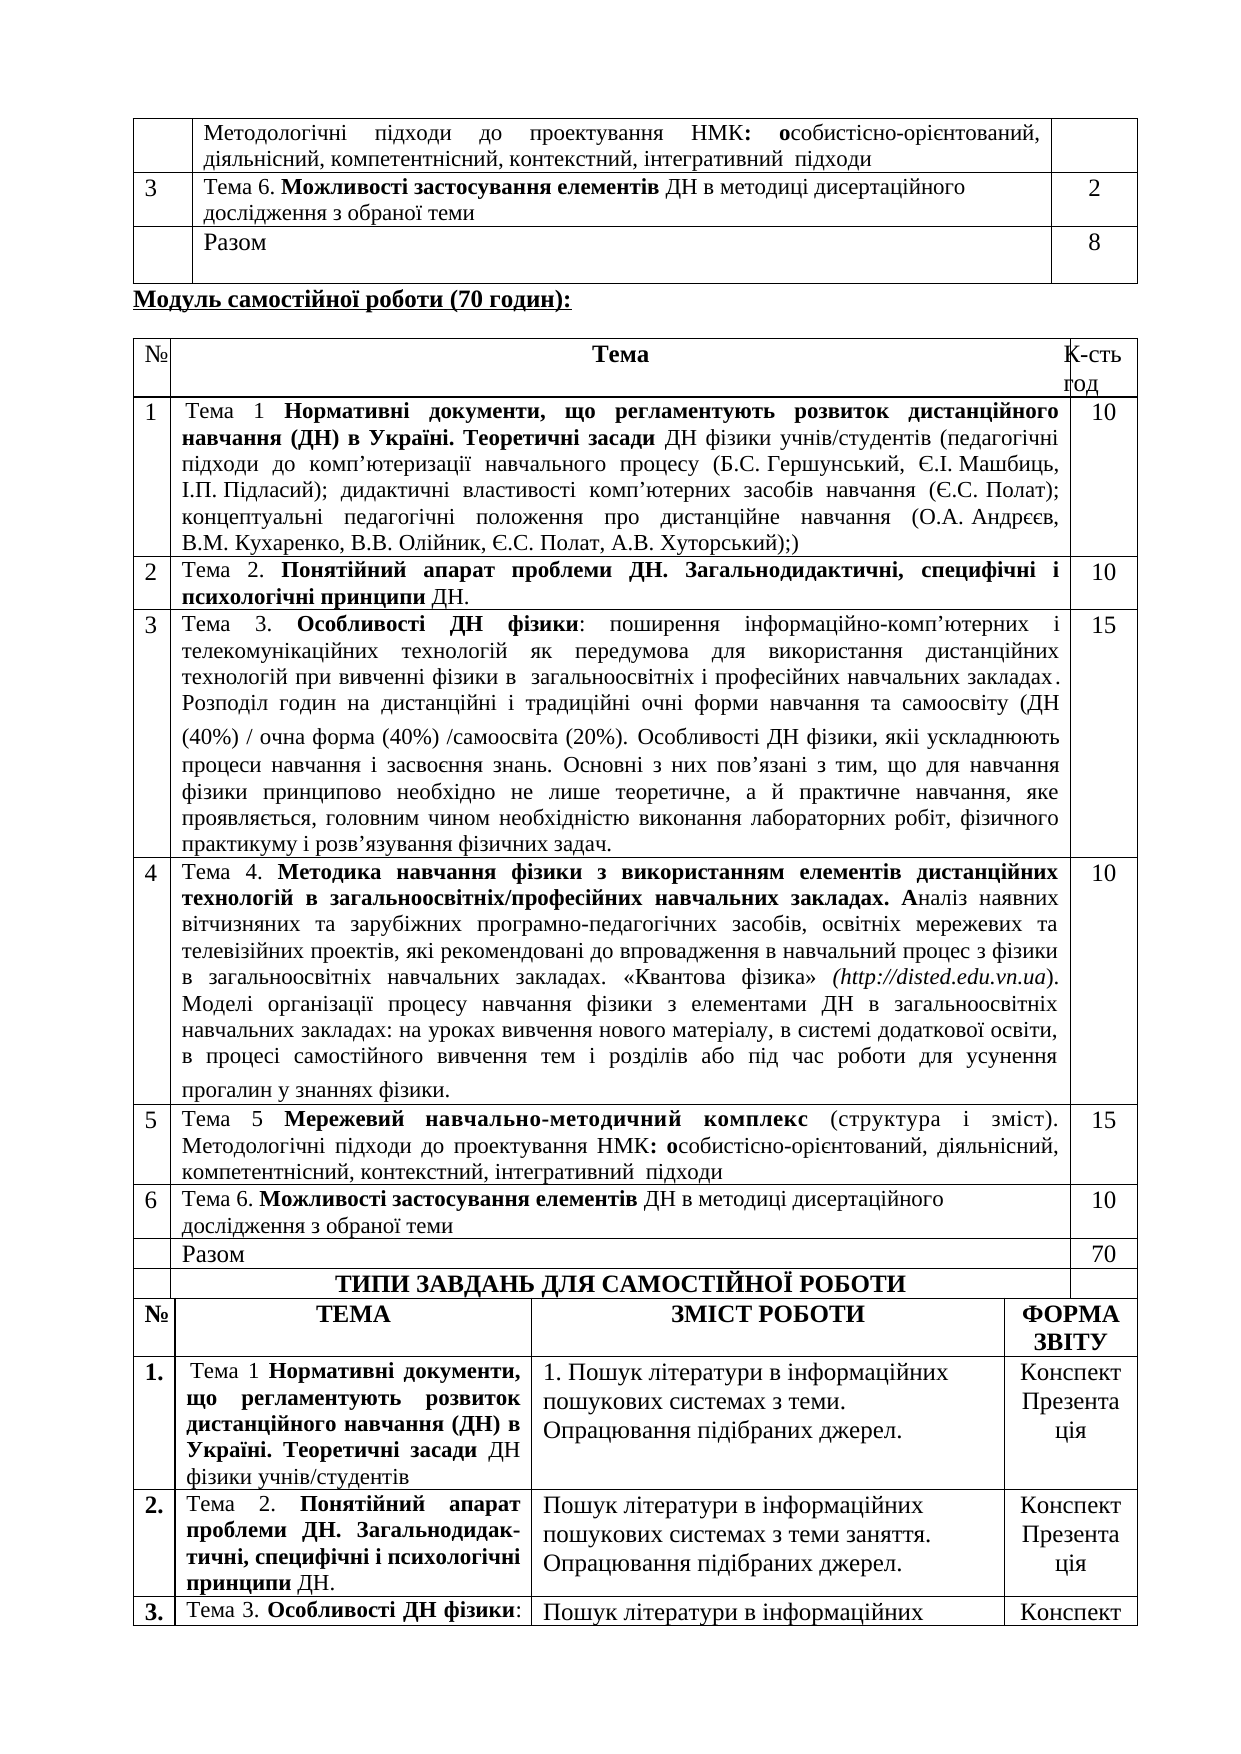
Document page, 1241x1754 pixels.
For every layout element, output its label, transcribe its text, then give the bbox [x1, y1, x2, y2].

table_cell ТИПИ ЗАВДАНЬ ДЛЯ САМОСТІЙНОЇ РОБОТИ [171, 1269, 1070, 1298]
table_cell Тема 2. Понятійний апарат проблеми ДН. Загальнодидактичні, специфічні і психологічні принципи ДН. [171, 557, 1070, 609]
table_cell [134, 227, 192, 283]
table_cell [193, 119, 1051, 172]
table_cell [176, 1597, 531, 1625]
table_cell 15 [1071, 610, 1137, 857]
table_cell ТЕМА [176, 1299, 531, 1356]
table_cell 6 [134, 1185, 170, 1238]
table_cell 2 [1052, 173, 1137, 226]
table_cell Тема 3. Особливості ДН фізики: поширення інформаційно-комп’ютерних і телекомунікаційних технологій як передумова для використання дистанційних технологій при вивченні фізики в загальноосвітніх і професійних навчальних закладах. Розподіл годин на дистанційні і традиційні очні форми навчання та самоосвіту (ДН (40%) / очна форма (40%) /самоосвіта (20%). Особливості ДН фізики, якіі ускладнюють процеси навчання і засвоєння знань. Основні з них пов’язані з тим, що для навчання фізики принципово необхідно не лише теоретичне, а й практичне навчання, яке проявляється, головним чином необхідністю виконання лабораторних робіт, фізичного практикуму і розв’язування фізичних задач. [171, 610, 1070, 857]
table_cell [1005, 1597, 1137, 1625]
table_cell 10 [1071, 858, 1137, 1104]
table_cell 2. [134, 1490, 174, 1596]
table_cell 10 [1071, 398, 1137, 556]
table_cell [134, 1269, 170, 1298]
table_cell [134, 1239, 170, 1268]
table_cell Тема 1 Нормативні документи, що регламентують розвиток дистанційного навчання (ДН) в Україні. Теоретичні засади ДН фізики учнів/студентів [176, 1357, 531, 1489]
table_cell № [134, 1299, 174, 1356]
text Модуль самостійної роботи (70 годин): [133, 284, 1152, 313]
table_header № [134, 339, 170, 396]
table_cell 10 [1071, 557, 1137, 609]
table_cell Конспект Презентація [1005, 1490, 1137, 1596]
table_cell Разом [171, 1239, 1070, 1268]
table_cell 1. [134, 1357, 174, 1489]
table_cell 8 [1052, 227, 1137, 283]
table_cell [1071, 1269, 1137, 1298]
table_cell Разом [193, 227, 1051, 283]
table_cell 10 [1071, 1185, 1137, 1238]
table_cell ФОРМА ЗВІТУ [1005, 1299, 1137, 1356]
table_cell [532, 1597, 1004, 1625]
table_cell 15 [1071, 1105, 1137, 1184]
table_cell 3 [134, 610, 170, 857]
table_cell Тема 4. Методика навчання фізики з використанням елементів дистанційних технологій в загальноосвітніх/професійних навчальних закладах. Аналіз наявних вітчизняних та зарубіжних програмно-педагогічних засобів, освітніх мережевих та телевізійних проектів, які рекомендовані до впровадження в навчальний процес з фізики в загальноосвітніх навчальних закладах. «Квантова фізика» (http://disted.edu.vn.ua). Моделі організації процесу навчання фізики з елементами ДН в загальноосвітніх навчальних закладах: на уроках вивчення нового матеріалу, в системі додаткової освіти, в процесі самостійного вивчення тем і розділів або під час роботи для усунення прогалин у знаннях фізики. [171, 858, 1070, 1104]
table_cell Тема 6. Можливості застосування елементів ДН в методиці дисертаційного дослідження з обраної теми [171, 1185, 1070, 1238]
table_cell Тема 1 Нормативні документи, що регламентують розвиток дистанційного навчання (ДН) в Україні. Теоретичні засади ДН фізики учнів/студентів (педагогічні підходи до комп’ютеризації навчального процесу (Б.С. Гершунський, Є.І. Машбиць, І.П. Підласий); дидактичні властивості комп’ютерних засобів навчання (Є.С. Полат); концептуальні педагогічні положення про дистанційне навчання (О.А. Андрєєв, В.М. Кухаренко, В.В. Олійник, Є.С. Полат, А.В. Хуторський);) [171, 398, 1070, 556]
table_cell 3 [134, 173, 192, 226]
table_cell Тема 6. Можливості застосування елементів ДН в методиці дисертаційного дослідження з обраної теми [193, 173, 1051, 226]
table_cell 70 [1071, 1239, 1137, 1268]
table_cell 4 [134, 858, 170, 1104]
table_cell 5 [134, 1105, 170, 1184]
table_header К-сть год [1071, 339, 1137, 396]
table_cell 1. Пошук літератури в інформаційних пошукових системах з теми. Опрацювання підібраних джерел. [532, 1357, 1004, 1489]
table_cell Пошук літератури в інформаційних пошукових системах з теми заняття. Опрацювання підібраних джерел. [532, 1490, 1004, 1596]
table_cell Конспект Презентація [1005, 1357, 1137, 1489]
table_cell 1 [134, 398, 170, 556]
table_cell Тема 2. Понятійний апарат проблеми ДН. Загальнодидак-тичні, специфічні і психологічні принципи ДН. [176, 1490, 531, 1596]
table_cell 2 [1052, 119, 1137, 172]
table_cell 2 [134, 119, 192, 172]
table_header Тема [171, 339, 1070, 396]
table_cell 3. [134, 1597, 174, 1625]
table_cell 2 [134, 557, 170, 609]
table_cell ЗМІСТ РОБОТИ [532, 1299, 1004, 1356]
